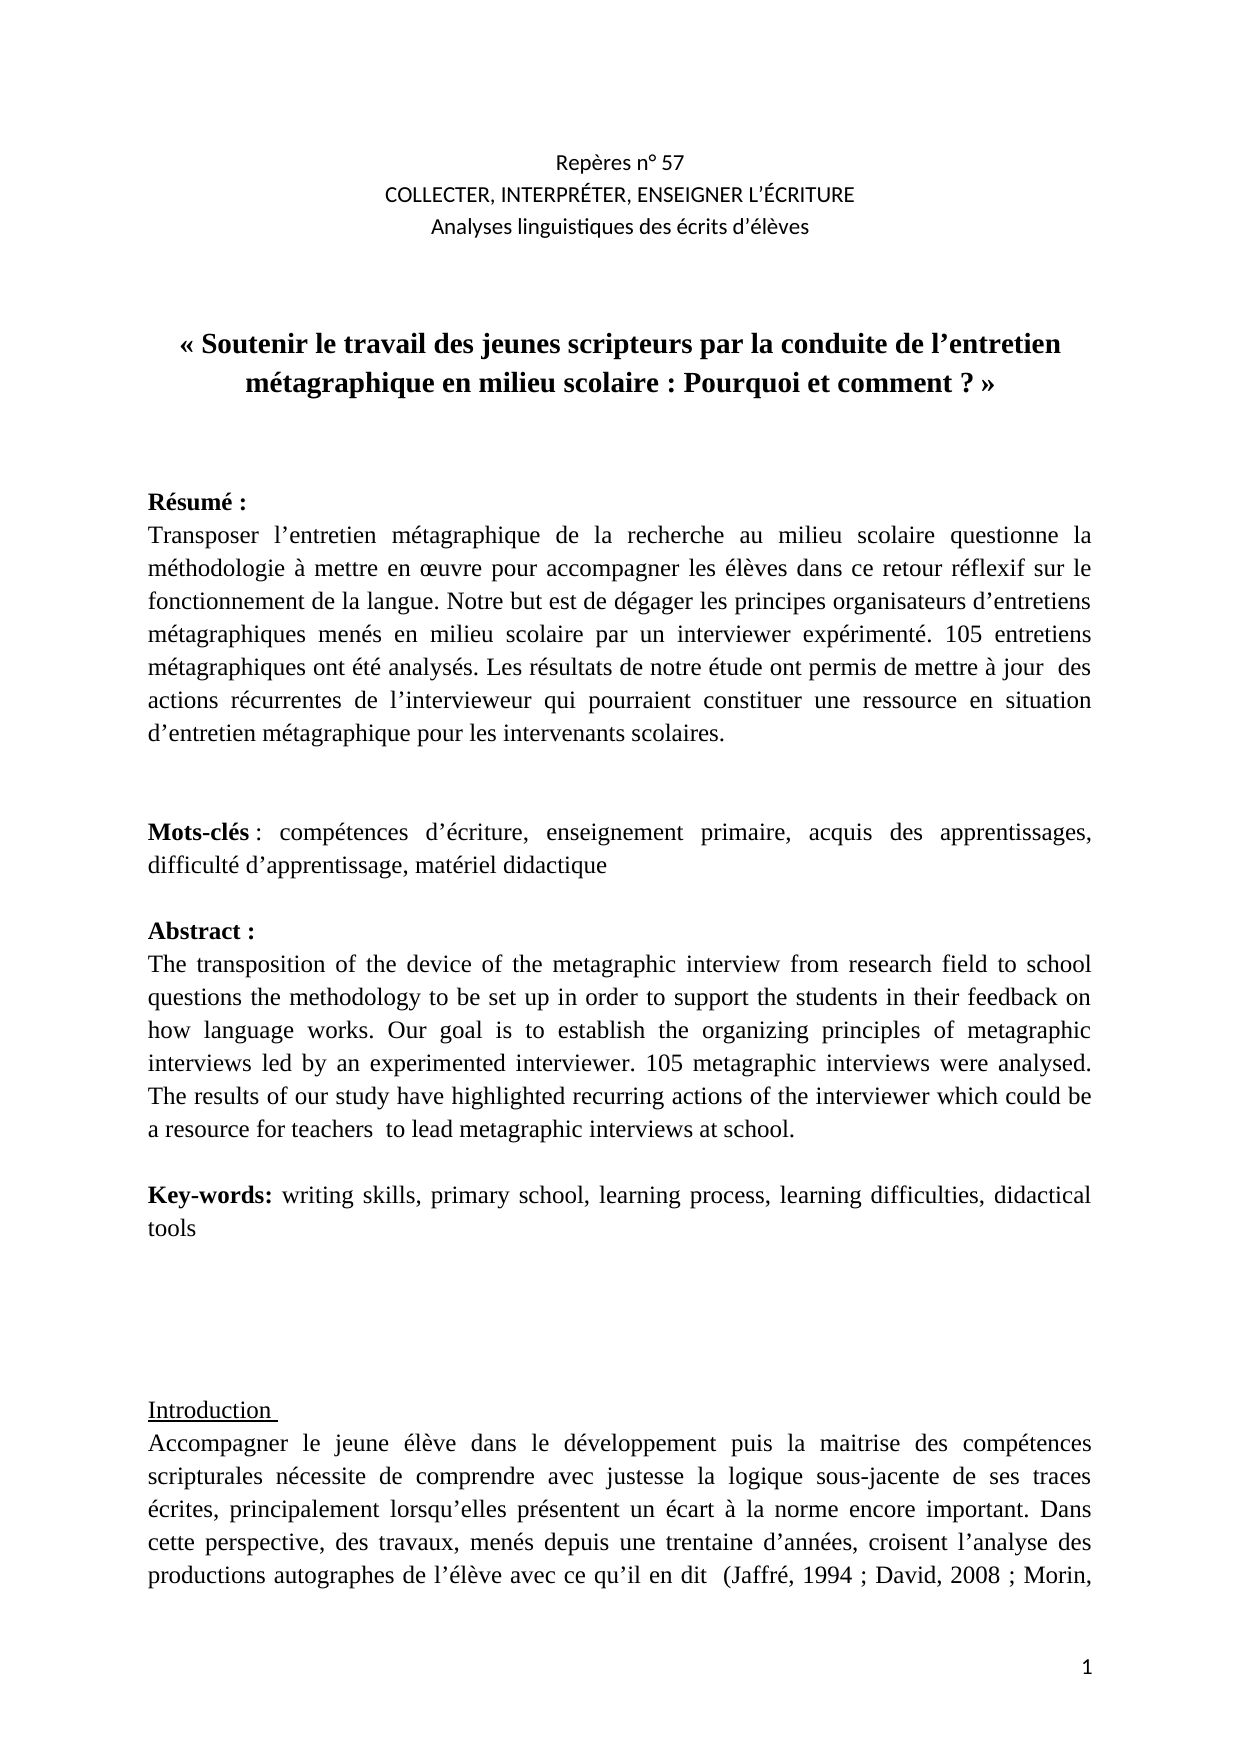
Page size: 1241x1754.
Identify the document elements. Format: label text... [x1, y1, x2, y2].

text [148, 1428, 1093, 1589]
subtitle Introduction [148, 1395, 1093, 1424]
text Key-words: writing skills, primary school, learning process, learning difficulties, didactical tools [148, 1180, 1093, 1242]
text COLLECTER, INTERPRÉTER, ENSEIGNER L’ÉCRITURE [148, 180, 1093, 208]
text The transposition of the device of the metagraphic interview from research field to school questions the methodology to be set up in order to support the students in their feedback on how language works. Our goal is to establish the organizing principles of metagraphic interviews led by an experimented interviewer. 105 metagraphic interviews were analysed. The results of our study have highlighted recurring actions of the interviewer which could be a resource for teachers to lead metagraphic interviews at school. [148, 949, 1093, 1143]
subtitle Résumé : [148, 487, 1093, 516]
text Mots-clés : compétences d’écriture, enseignement primaire, acquis des apprentissages, difficulté d’apprentissage, matériel didactique [148, 817, 1093, 879]
text Analyses linguistiques des écrits d’élèves [148, 212, 1093, 240]
subtitle « Soutenir le travail des jeunes scripteurs par la conduite de l’entretien métagraphique en milieu scolaire : Pourquoi et comment ? » [148, 326, 1093, 399]
text Repères n° 57 [148, 148, 1093, 176]
text Abstract : [148, 916, 1093, 945]
text Transposer l’entretien métagraphique de la recherche au milieu scolaire questionne la méthodologie à mettre en œuvre pour accompagner les élèves dans ce retour réflexif sur le fonctionnement de la langue. Notre but est de dégager les principes organisateurs d’entretiens métagraphiques menés en milieu scolaire par un interviewer expérimenté. 105 entretiens métagraphiques ont été analysés. Les résultats de notre étude ont permis de mettre à jour des actions récurrentes de l’intervieweur qui pourraient constituer une ressource en situation d’entretien métagraphique pour les intervenants scolaires. [148, 520, 1093, 747]
